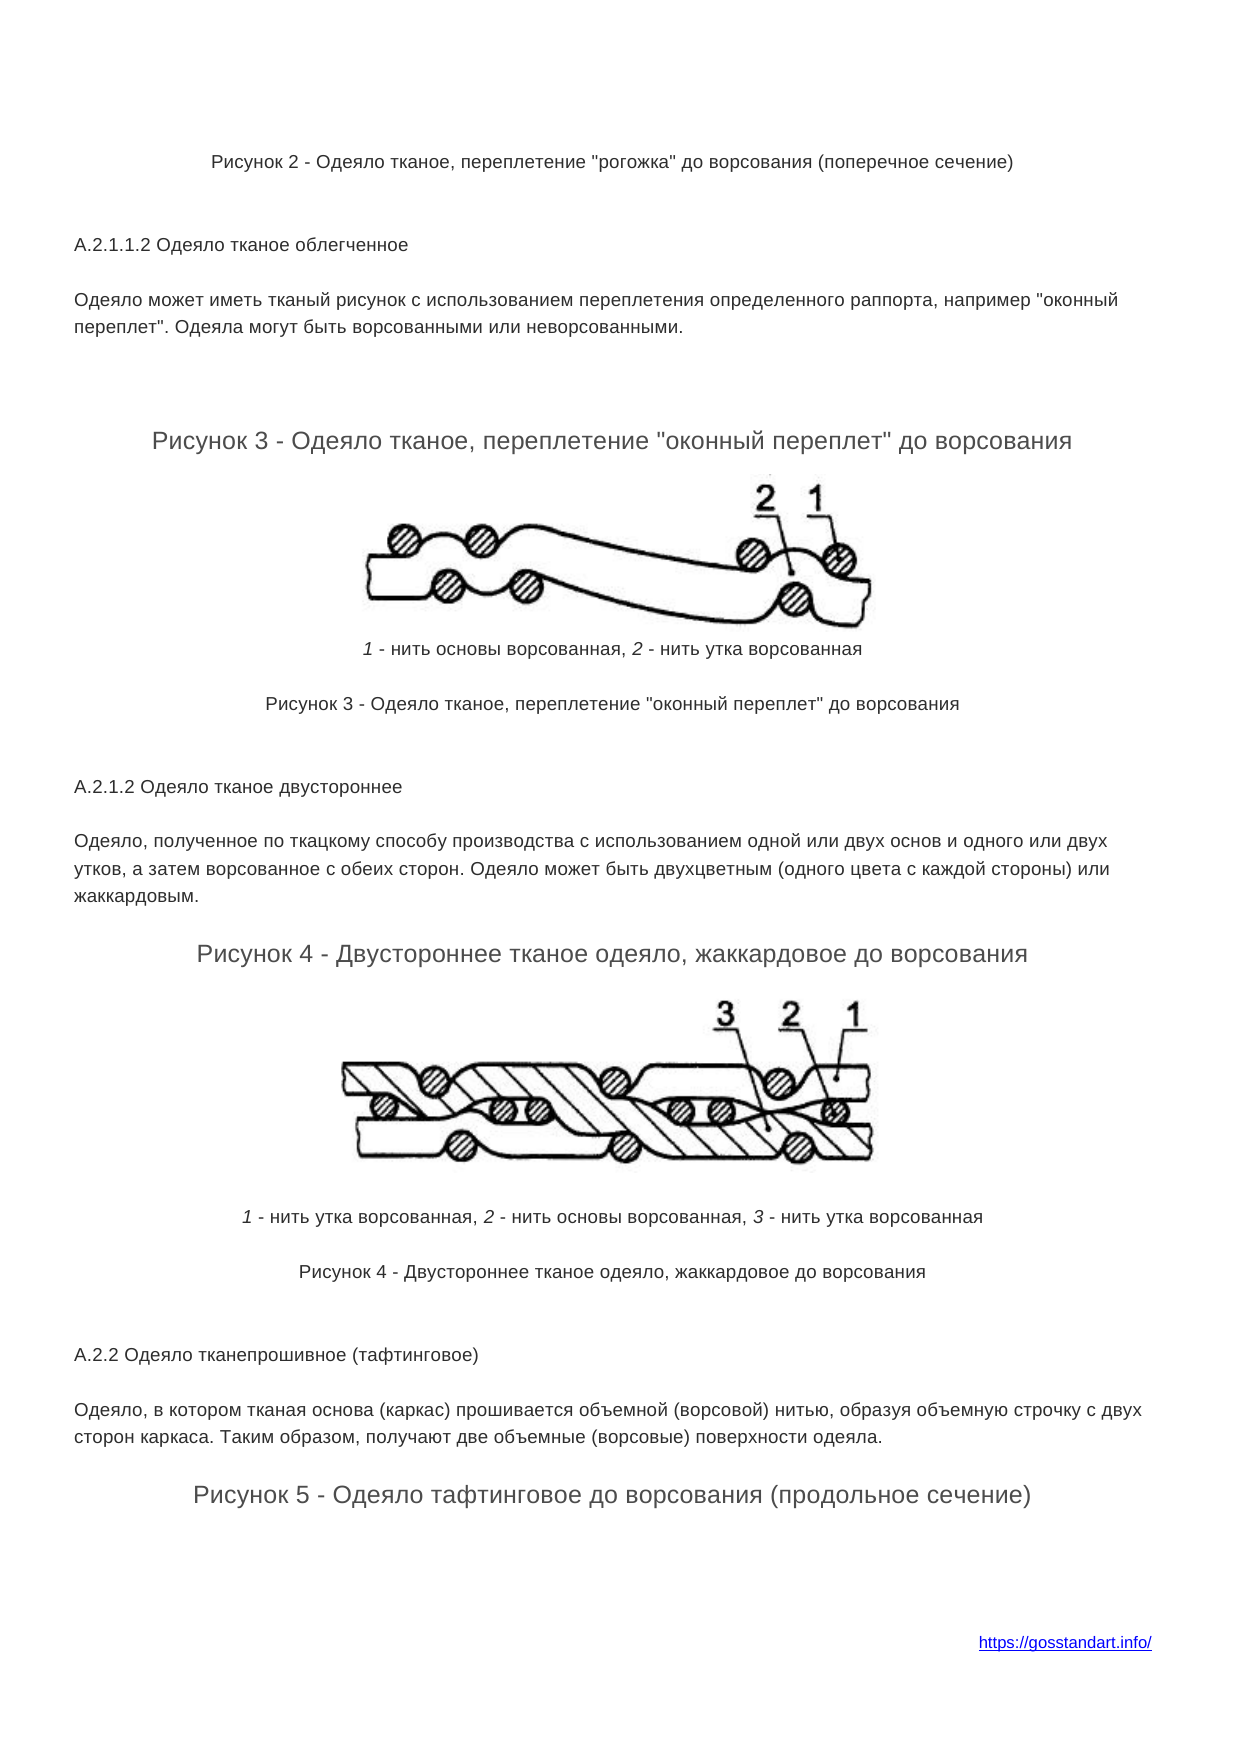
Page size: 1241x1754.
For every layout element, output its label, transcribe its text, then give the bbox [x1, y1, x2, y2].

text Рисунок 4 - Двустороннее тканое одеяло, жаккардовое до ворсования [74, 939, 1152, 968]
picture [350, 474, 876, 632]
text А.2.1.2 Одеяло тканое двустороннее Одеяло, полученное по ткацкому способу производства с использованием одной или двух основ и одного или двух утков, а затем ворсованное с обеих сторон. Одеяло может быть двухцветным (одного цвета с каждой стороны) или жаккардовым. [74, 770, 1152, 907]
text Рисунок 3 - Одеяло тканое, переплетение "оконный переплет" до ворсования [74, 426, 1152, 455]
text 1 - нить утка ворсованная, 2 - нить основы ворсованная, 3 - нить утка ворсованная Рисунок 4 - Двустороннее тканое одеяло, жаккардовое до ворсования [74, 1173, 1152, 1282]
text Рисунок 5 - Одеяло тафтинговое до ворсования (продольное сечение) [74, 1480, 1152, 1509]
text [74, 118, 1152, 173]
text А.2.1.1.2 Одеяло тканое облегченное Одеяло может иметь тканый рисунок с использованием переплетения определенного раппорта, например "оконный переплет". Одеяла могут быть ворсованными или неворсованными. [74, 228, 1152, 393]
text 1 - нить основы ворсованная, 2 - нить утка ворсованная Рисунок 3 - Одеяло тканое, переплетение "оконный переплет" до ворсования [74, 632, 1152, 714]
picture [340, 987, 885, 1173]
text А.2.2 Одеяло тканепрошивное (тафтинговое) Одеяло, в котором тканая основа (каркас) прошивается объемной (ворсовой) нитью, образуя объемную строчку с двух сторон каркаса. Таким образом, получают две объемные (ворсовые) поверхности одеяла. [74, 1338, 1152, 1447]
